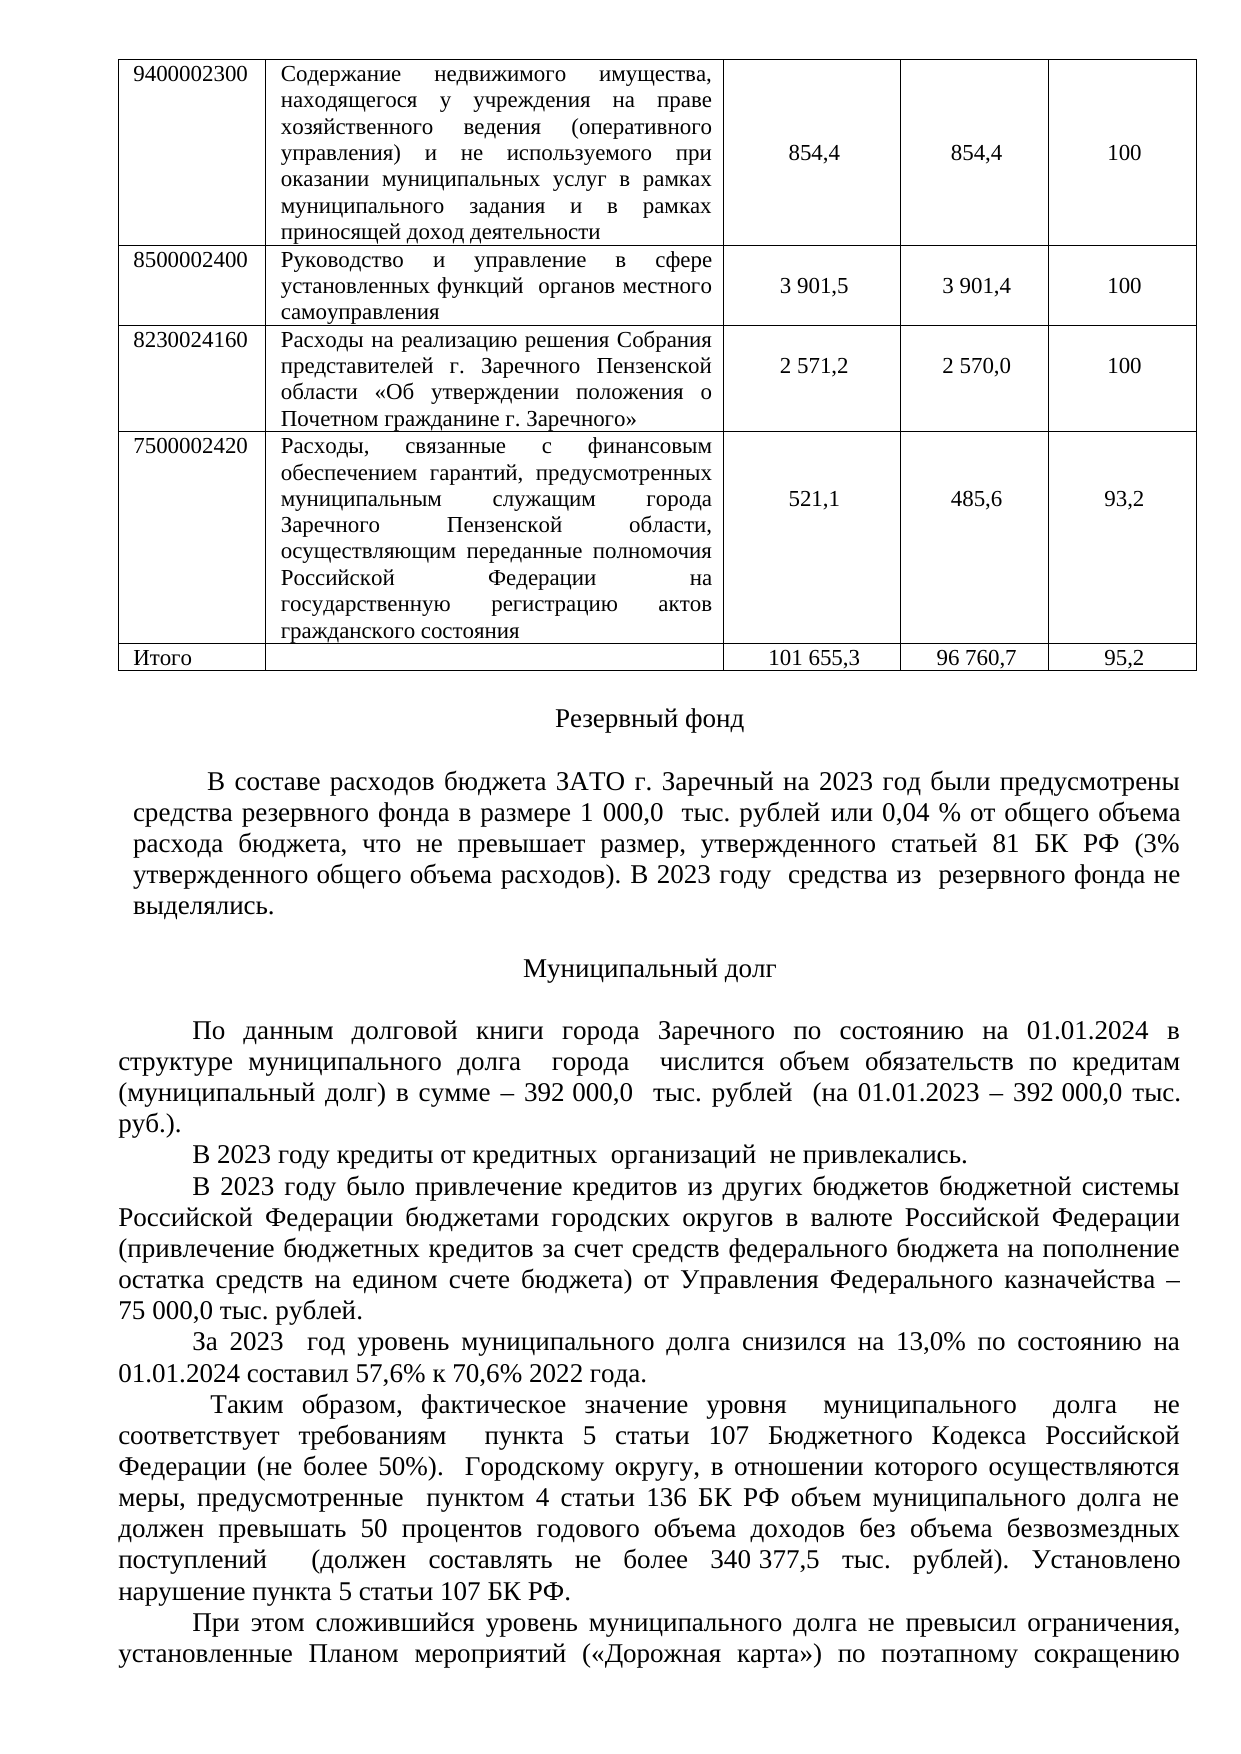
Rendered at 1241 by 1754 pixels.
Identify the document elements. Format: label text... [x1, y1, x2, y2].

text За 2023 год уровень муниципального долга снизился на 13,0% по состоянию на 01.01.2024 составил 57,6% к 70,6% 2022 года. [118, 1326, 1181, 1388]
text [118, 1606, 1181, 1668]
table_cell 9400002300 [119, 60, 265, 244]
text Муниципальный долг [118, 952, 1181, 983]
text По данным долговой книги города Заречного по состоянию на 01.01.2024 в структуре муниципального долга города числится объем обязательств по кредитам (муниципальный долг) в сумме – 392 000,0 тыс. рублей (на 01.01.2023 – 392 000,0 тыс. руб.). [118, 1014, 1181, 1139]
table_cell 854,4 [724, 60, 900, 244]
table_cell 521,1 [724, 432, 900, 643]
table_cell Расходы, связанные с финансовым обеспечением гарантий, предусмотренных муниципальным служащим города Заречного Пензенской области, осуществляющим переданные полномочия Российской Федерации на государственную регистрацию актов гражданского состояния [266, 432, 723, 643]
text В 2023 году было привлечение кредитов из других бюджетов бюджетной системы Российской Федерации бюджетами городских округов в валюте Российской Федерации (привлечение бюджетных кредитов за счет средств федерального бюджета на пополнение остатка средств на едином счете бюджета) от Управления Федерального казначейства – 75 000,0 тыс. рублей. [118, 1170, 1181, 1326]
table_cell 485,6 [901, 432, 1048, 643]
table_cell [266, 644, 723, 670]
table_cell Руководство и управление в сфере установленных функций органов местного самоуправления [266, 246, 723, 325]
table_cell 3 901,4 [901, 246, 1048, 325]
table_cell 3 901,5 [724, 246, 900, 325]
table_cell Содержание недвижимого имущества, находящегося у учреждения на праве хозяйственного ведения (оперативного управления) и не используемого при оказании муниципальных услуг в рамках муниципального задания и в рамках приносящей доход деятельности [266, 60, 723, 244]
table_cell 100 [1049, 326, 1196, 431]
table_cell 2 571,2 [724, 326, 900, 431]
table_cell 8230024160 [119, 326, 265, 431]
table_cell 100 [1049, 60, 1196, 244]
table_cell Итого [119, 644, 265, 670]
table_cell Расходы на реализацию решения Собрания представителей г. Заречного Пензенской области «Об утверждении положения о Почетном гражданине г. Заречного» [266, 326, 723, 431]
text Таким образом, фактическое значение уровня муниципального долга не соответствует требованиям пункта 5 статьи 107 Бюджетного Кодекса Российской Федерации (не более 50%). Городскому округу, в отношении которого осуществляются меры, предусмотренные пунктом 4 статьи 136 БК РФ объем муниципального долга не должен превышать 50 процентов годового объема доходов без объема безвозмездных поступлений (должен составлять не более 340 377,5 тыс. рублей). Установлено нарушение пункта 5 статьи 107 БК РФ. [118, 1388, 1181, 1606]
text В 2023 году кредиты от кредитных организаций не привлекались. [118, 1139, 1181, 1170]
table_cell 96 760,7 [901, 644, 1048, 670]
table_cell 2 570,0 [901, 326, 1048, 431]
table_cell 93,2 [1049, 432, 1196, 643]
table_cell 95,2 [1049, 644, 1196, 670]
text Резервный фонд [118, 703, 1181, 734]
table_cell 854,4 [901, 60, 1048, 244]
table_cell 101 655,3 [724, 644, 900, 670]
table_cell 7500002420 [119, 432, 265, 643]
text В составе расходов бюджета ЗАТО г. Заречный на 2023 год были предусмотрены средства резервного фонда в размере 1 000,0 тыс. рублей или 0,04 % от общего объема расхода бюджета, что не превышает размер, утвержденного статьей 81 БК РФ (3% утвержденного общего объема расходов). В 2023 году средства из резервного фонда не выделялись. [133, 765, 1181, 921]
table_cell 8500002400 [119, 246, 265, 325]
table_cell 100 [1049, 246, 1196, 325]
